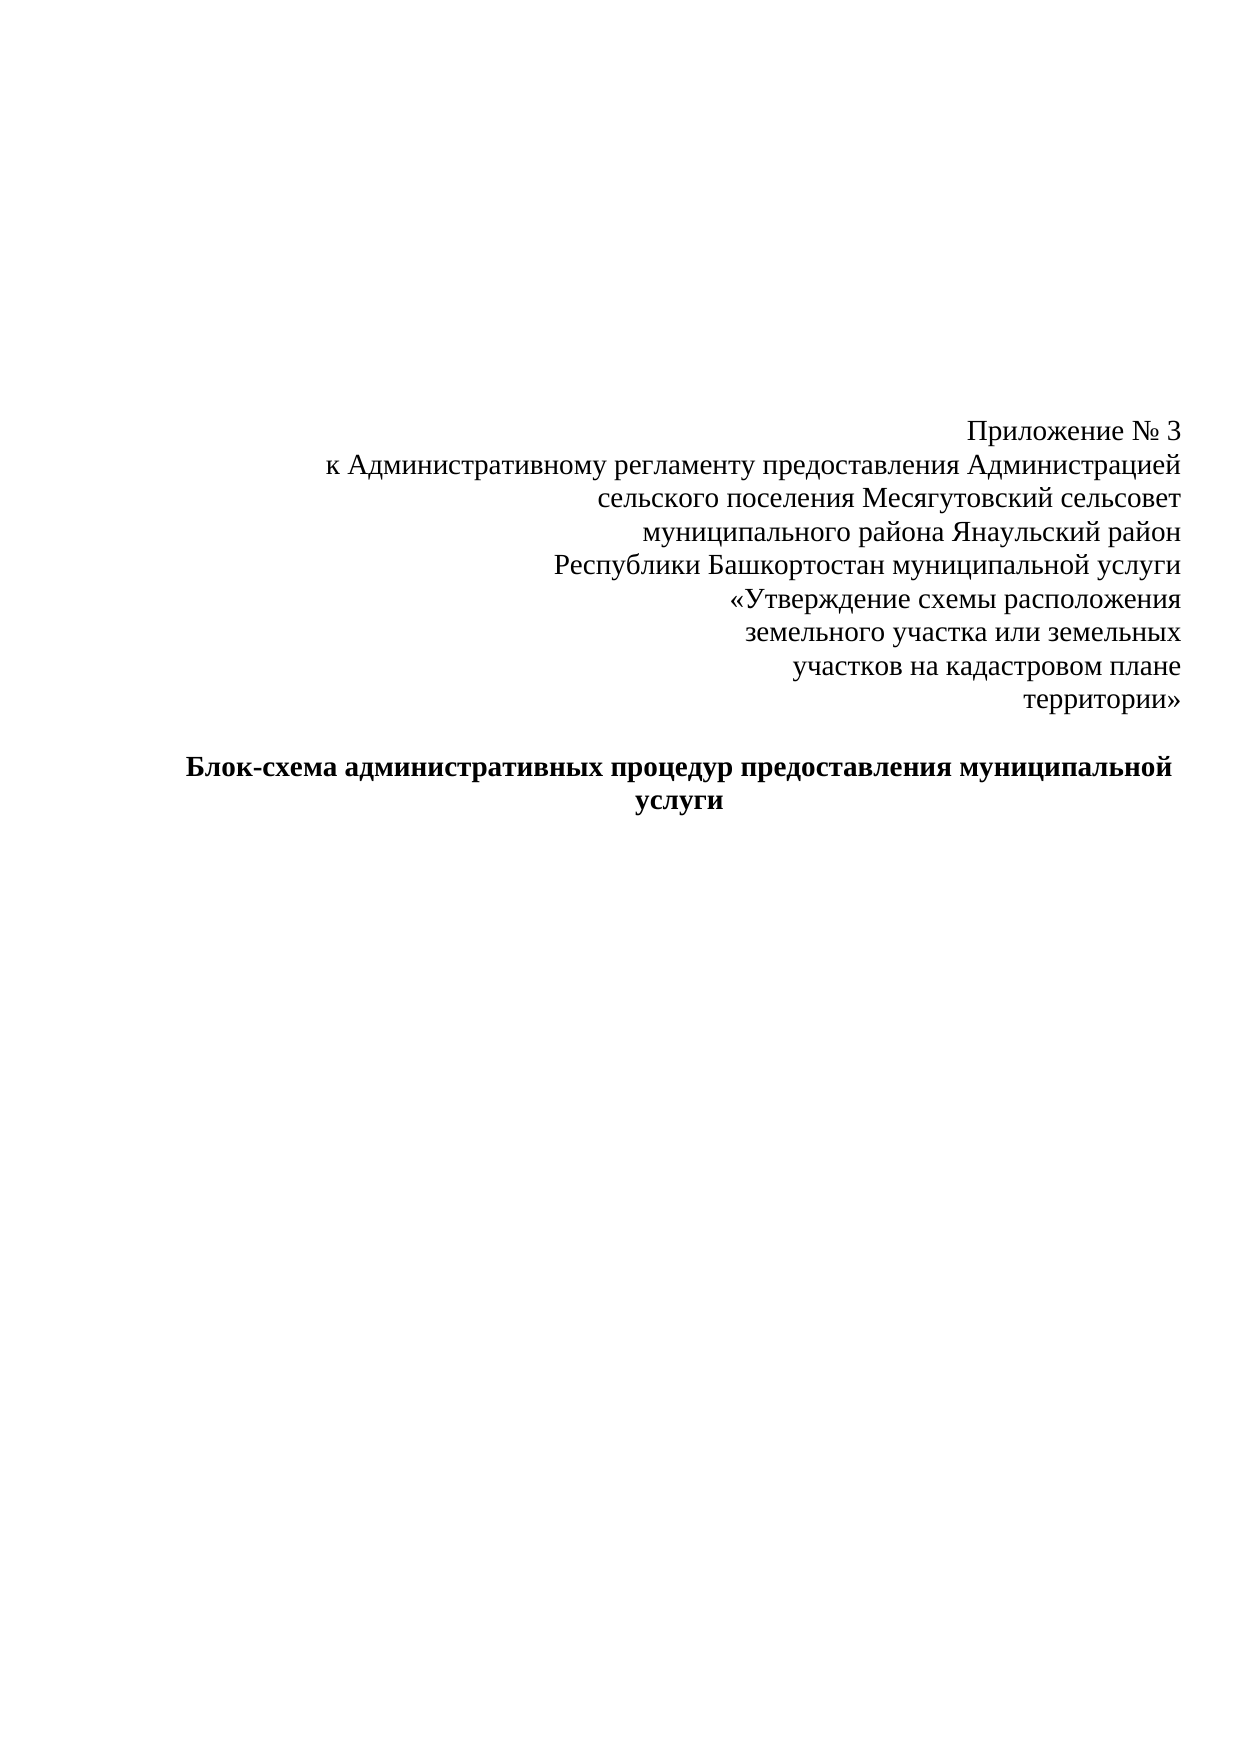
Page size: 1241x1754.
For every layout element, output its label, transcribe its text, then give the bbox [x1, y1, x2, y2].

text Республики Башкортостан муниципальной услуги [192, 547, 1181, 581]
text Блок-схема административных процедур предоставления муниципальной услуги [177, 749, 1181, 816]
text к Административному регламенту предоставления Администрацией [192, 447, 1181, 480]
text муниципального района Янаульский район [192, 514, 1181, 547]
text «Утверждение схемы расположения земельного участка или земельных участков на кадастровом плане территории» [650, 581, 1181, 715]
text сельского поселения Месягутовский сельсовет [192, 480, 1181, 514]
text Приложение № 3 [177, 413, 1181, 447]
